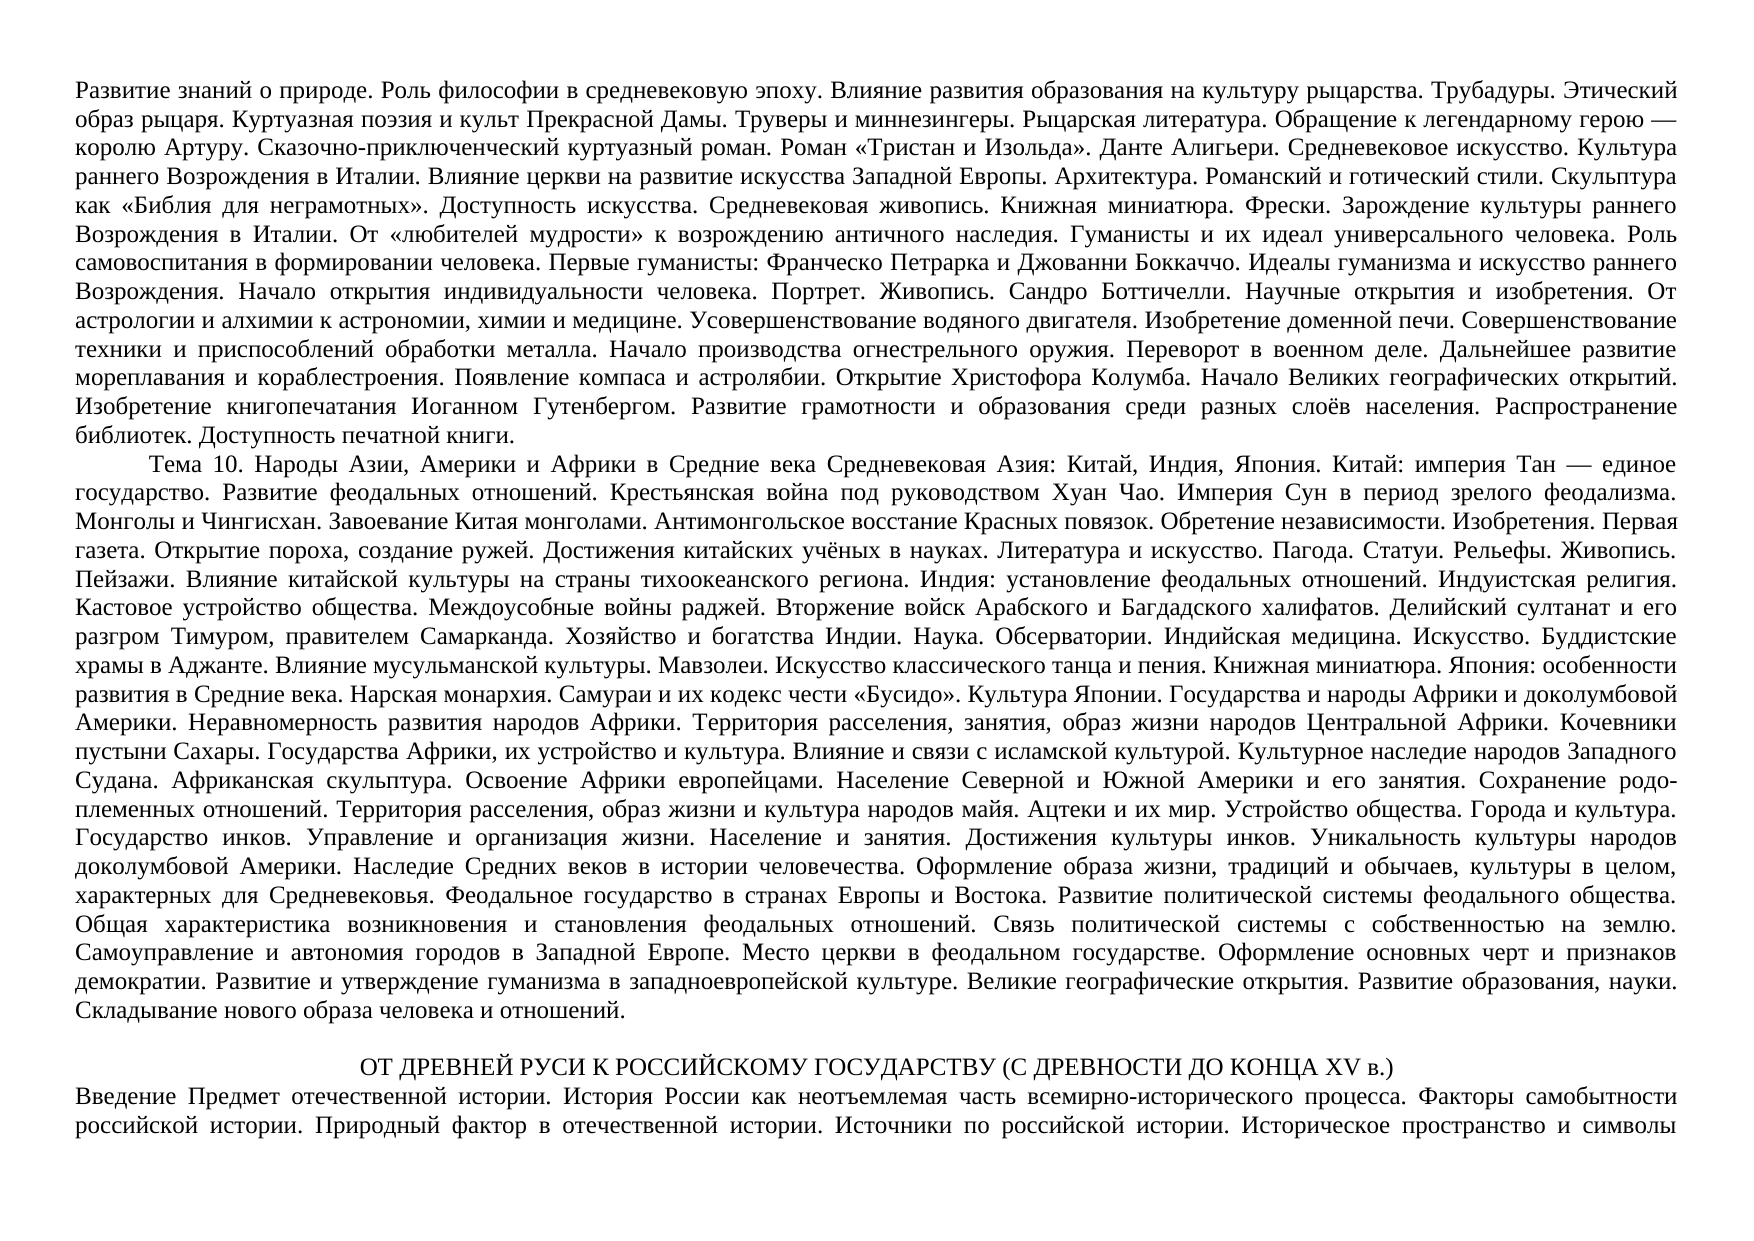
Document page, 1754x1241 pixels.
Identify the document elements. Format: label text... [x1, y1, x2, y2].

text Тема 10. Народы Азии, Америки и Африки в Средние века Средневековая Азия: Китай, Индия, Япония. Китай: империя Тан — единое государство. Развитие феодальных отношений. Крестьянская война под руководством Хуан Чао. Империя Сун в период зрелого феодализма. Монголы и Чингисхан. Завоевание Китая монголами. Антимонгольское восстание Красных повязок. Обретение независимости. Изобретения. Первая газета. Открытие пороха, создание ружей. Достижения китайских учёных в науках. Литература и искусство. Пагода. Статуи. Рельефы. Живопись. Пейзажи. Влияние китайской культуры на страны тихоокеанского региона. Индия: установление феодальных отношений. Индуистская религия. Кастовое устройство общества. Междоусобные войны раджей. Вторжение войск Арабского и Багдадского халифатов. Делийский султанат и его разгром Тимуром, правителем Самарканда. Хозяйство и богатства Индии. Наука. Обсерватории. Индийская медицина. Искусство. Буддистские храмы в Аджанте. Влияние мусульманской культуры. Мавзолеи. Искусство классического танца и пения. Книжная миниатюра. Япония: особенности развития в Средние века. Нарская монархия. Самураи и их кодекс чести «Бусидо». Культура Японии. Государства и народы Африки и доколумбовой Америки. Неравномерность развития народов Африки. Территория расселения, занятия, образ жизни народов Центральной Африки. Кочевники пустыни Сахары. Государства Африки, их устройство и культура. Влияние и связи с исламской культурой. Культурное наследие народов Западного Судана. Африканская скульптура. Освоение Африки европейцами. Население Северной и Южной Америки и его занятия. Сохранение родо-племенных отношений. Территория расселения, образ жизни и культура народов майя. Ацтеки и их мир. Устройство общества. Города и культура. Государство инков. Управление и организация жизни. Население и занятия. Достижения культуры инков. Уникальность культуры народов доколумбовой Америки. Наследие Средних веков в истории человечества. Оформление образа жизни, традиций и обычаев, культуры в целом, характерных для Средневековья. Феодальное государство в странах Европы и Востока. Развитие политической системы феодального общества. Общая характеристика возникновения и становления феодальных отношений. Связь политической системы с собственностью на землю. Самоуправление и автономия городов в Западной Европе. Место церкви в феодальном государстве. Оформление основных черт и признаков демократии. Развитие и утверждение гуманизма в западноевропейской культуре. Великие географические открытия. Развитие образования, науки. Складывание нового образа человека и отношений. [75, 449, 1679, 1024]
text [75, 75, 1679, 449]
text ОТ ДРЕВНЕЙ РУСИ К РОССИЙСКОМУ ГОСУДАРСТВУ (С ДРЕВНОСТИ ДО КОНЦА XV в.) [75, 1052, 1679, 1081]
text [75, 1081, 1679, 1139]
